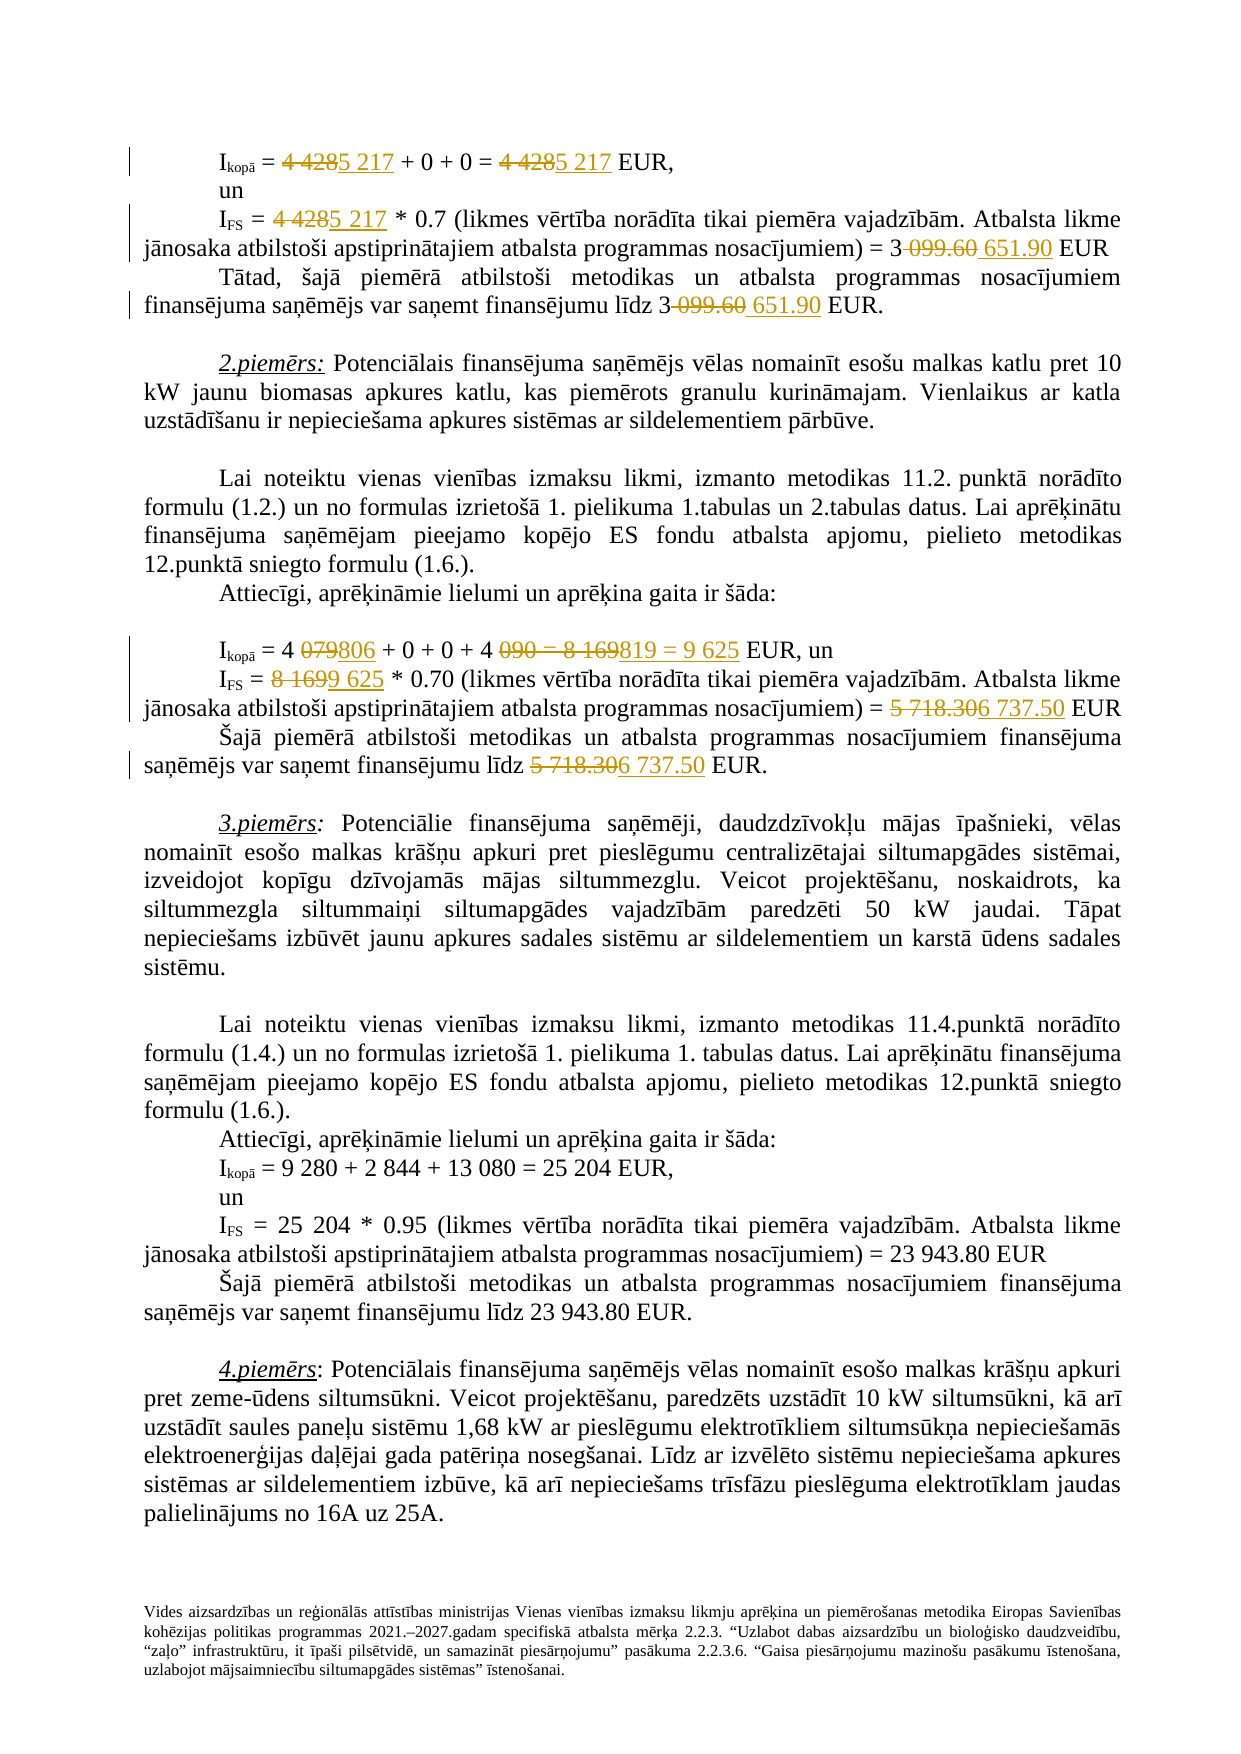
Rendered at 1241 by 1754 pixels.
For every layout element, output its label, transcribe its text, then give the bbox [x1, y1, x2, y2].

text Šajā piemērā atbilstoši metodikas un atbalsta programmas nosacījumiem finansējuma saņēmējs var saņemt finansējumu līdz EUR. [143, 722, 1122, 779]
text un [143, 1182, 1122, 1211]
text 4.piemērs: Potenciālais finansējuma saņēmējs vēlas nomainīt esošo malkas krāšņu apkuri pret zeme-ūdens siltumsūkni. Veicot projektēšanu, paredzēts uzstādīt 10 kW siltumsūkni, kā arī uzstādīt saules paneļu sistēmu 1,68 kW ar pieslēgumu elektrotīkliem siltumsūkņa nepieciešamās elektroenerģijas daļējai gada patēriņa nosegšanai. Līdz ar izvēlēto sistēmu nepieciešama apkures sistēmas ar sildelementiem izbūve, kā arī nepieciešams trīsfāzu pieslēguma elektrotīklam jaudas palielinājums no 16A uz 25A. [143, 1354, 1122, 1527]
text Ikopā = + 0 + 0 = EUR, [143, 147, 1122, 176]
text Attiecīgi, aprēķināmie lielumi un aprēķina gaita ir šāda: [143, 1124, 1122, 1153]
text un [143, 176, 1122, 204]
text Šajā piemērā atbilstoši metodikas un atbalsta programmas nosacījumiem finansējuma saņēmējs var saņemt finansējumu līdz 23 943.80 EUR. [143, 1268, 1122, 1326]
text Ikopā = 9 280 + 2 844 + 13 080 = 25 204 EUR, [143, 1153, 1122, 1182]
text 3.piemērs: Potenciālie finansējuma saņēmēji, daudzdzīvokļu mājas īpašnieki, vēlas nomainīt esošo malkas krāšņu apkuri pret pieslēgumu centralizētajai siltumapgādes sistēmai, izveidojot kopīgu dzīvojamās mājas siltummezglu. Veicot projektēšanu, noskaidrots, ka siltummezgla siltummaiņi siltumapgādes vajadzībām paredzēti 50 kW jaudai. Tāpat nepieciešams izbūvēt jaunu apkures sadales sistēmu ar sildelementiem un karstā ūdens sadales sistēmu. [143, 808, 1122, 981]
text Lai noteiktu vienas vienības izmaksu likmi, izmanto metodikas 11.4.punktā norādīto formulu (1.4.) un no formulas izrietošā 1. pielikuma 1. tabulas datus. Lai aprēķinātu finansējuma saņēmējam pieejamo kopējo ES fondu atbalsta apjomu, pielieto metodikas 12.punktā sniegto formulu (1.6.). [143, 1009, 1122, 1124]
text Attiecīgi, aprēķināmie lielumi un aprēķina gaita ir šāda: [143, 578, 1122, 607]
text Lai noteiktu vienas vienības izmaksu likmi, izmanto metodikas 11.2. punktā norādīto formulu (1.2.) un no formulas izrietošā 1. pielikuma 1.tabulas un 2.tabulas datus. Lai aprēķinātu finansējuma saņēmējam pieejamo kopējo ES fondu atbalsta apjomu, pielieto metodikas 12.punktā sniegto formulu (1.6.). [143, 463, 1122, 578]
text IFS = * 0.7 (likmes vērtība norādīta tikai piemēra vajadzībām. Atbalsta likme jānosaka atbilstoši apstiprinātajiem atbalsta programmas nosacījumiem) = 3 EUR [143, 204, 1122, 262]
text Ikopā = 4 + 0 + 0 + 4 EUR, un [143, 636, 1122, 664]
text IFS = 25 204 * 0.95 (likmes vērtība norādīta tikai piemēra vajadzībām. Atbalsta likme jānosaka atbilstoši apstiprinātajiem atbalsta programmas nosacījumiem) = 23 943.80 EUR [143, 1211, 1122, 1268]
text Tātad, šajā piemērā atbilstoši metodikas un atbalsta programmas nosacījumiem finansējuma saņēmējs var saņemt finansējumu līdz 3 EUR. [143, 262, 1122, 319]
text IFS = * 0.70 (likmes vērtība norādīta tikai piemēra vajadzībām. Atbalsta likme jānosaka atbilstoši apstiprinātajiem atbalsta programmas nosacījumiem) = EUR [143, 664, 1122, 722]
text 2.piemērs: Potenciālais finansējuma saņēmējs vēlas nomainīt esošu malkas katlu pret 10 kW jaunu biomasas apkures katlu, kas piemērots granulu kurināmajam. Vienlaikus ar katla uzstādīšanu ir nepieciešama apkures sistēmas ar sildelementiem pārbūve. [143, 348, 1122, 434]
